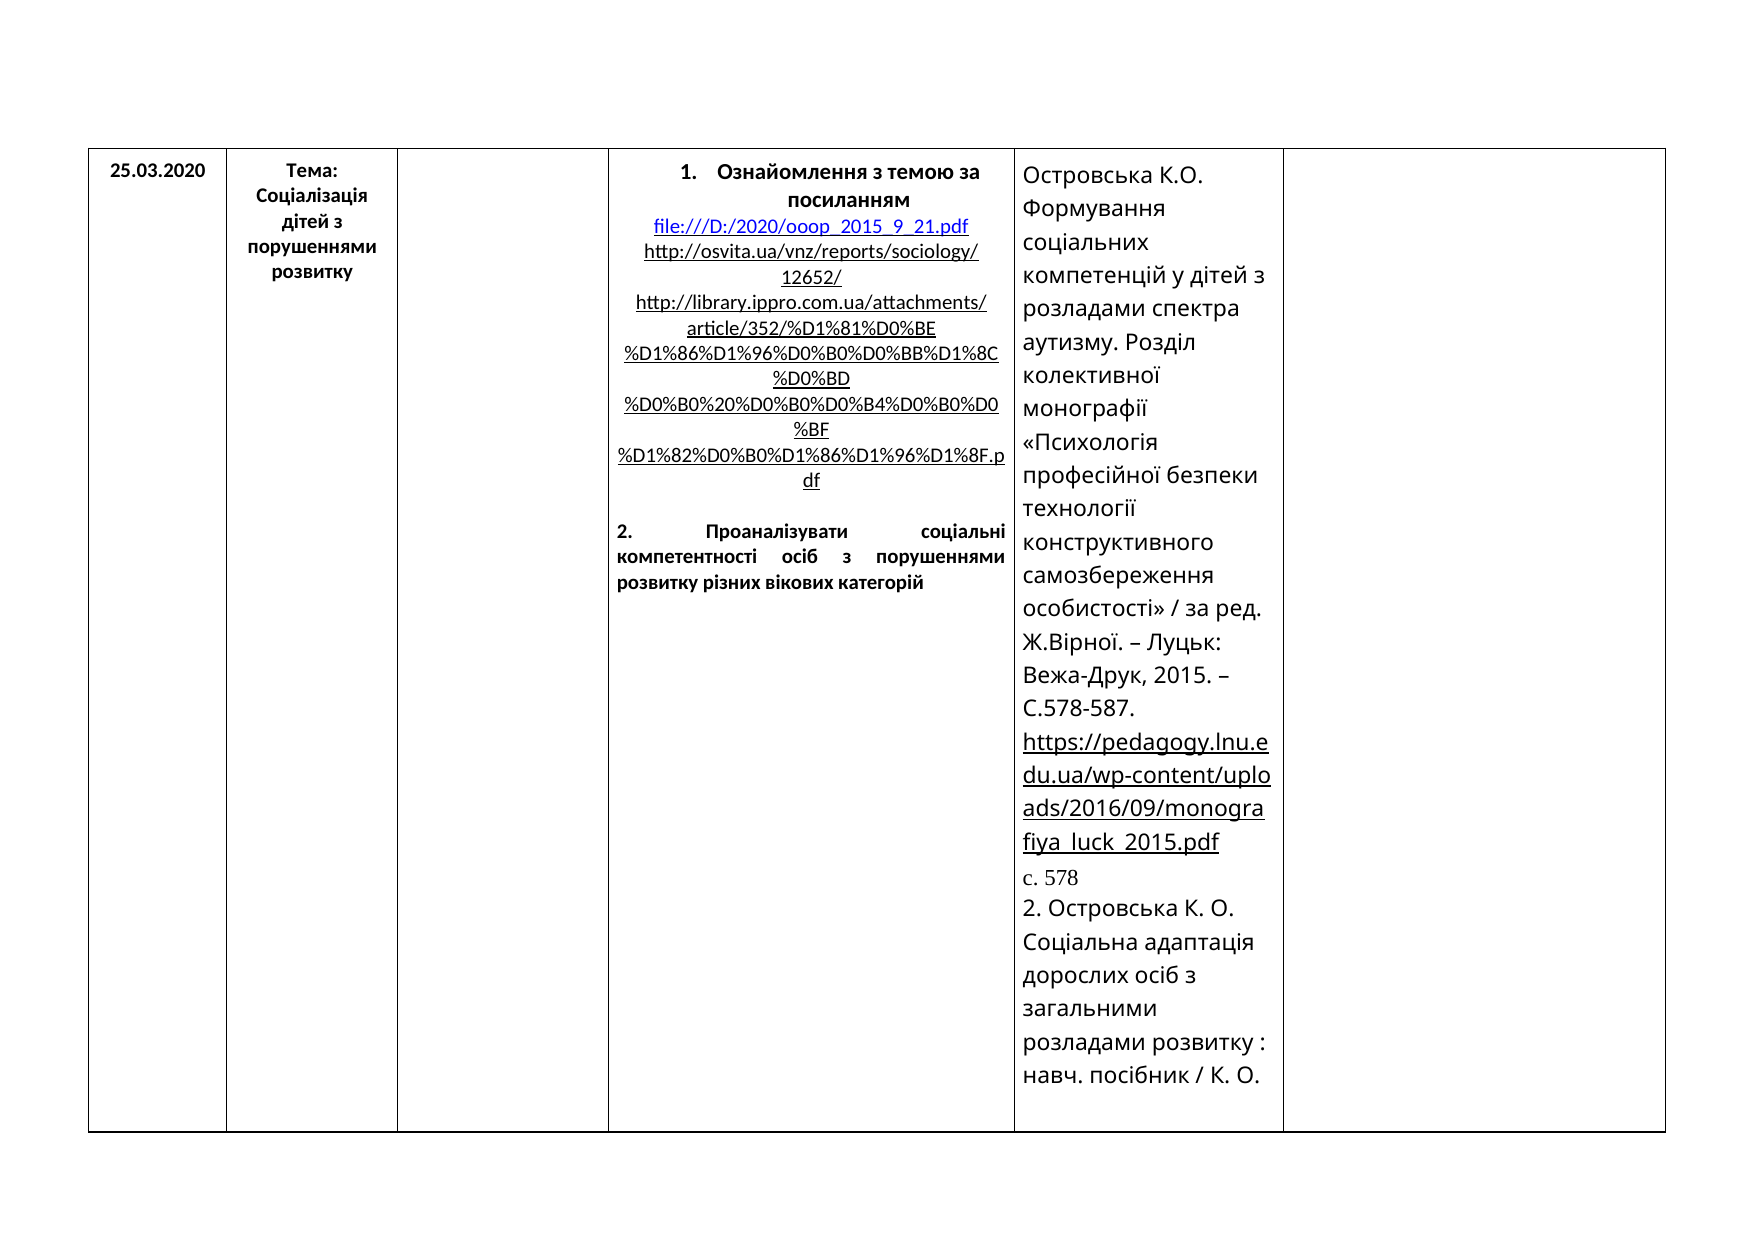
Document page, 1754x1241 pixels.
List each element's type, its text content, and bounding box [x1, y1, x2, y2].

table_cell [1015, 149, 1283, 1131]
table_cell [227, 149, 397, 1131]
table_cell [398, 149, 608, 1131]
table_cell [1284, 149, 1665, 1131]
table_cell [609, 149, 1014, 1131]
table_cell 25.03.2020 [89, 149, 226, 1131]
